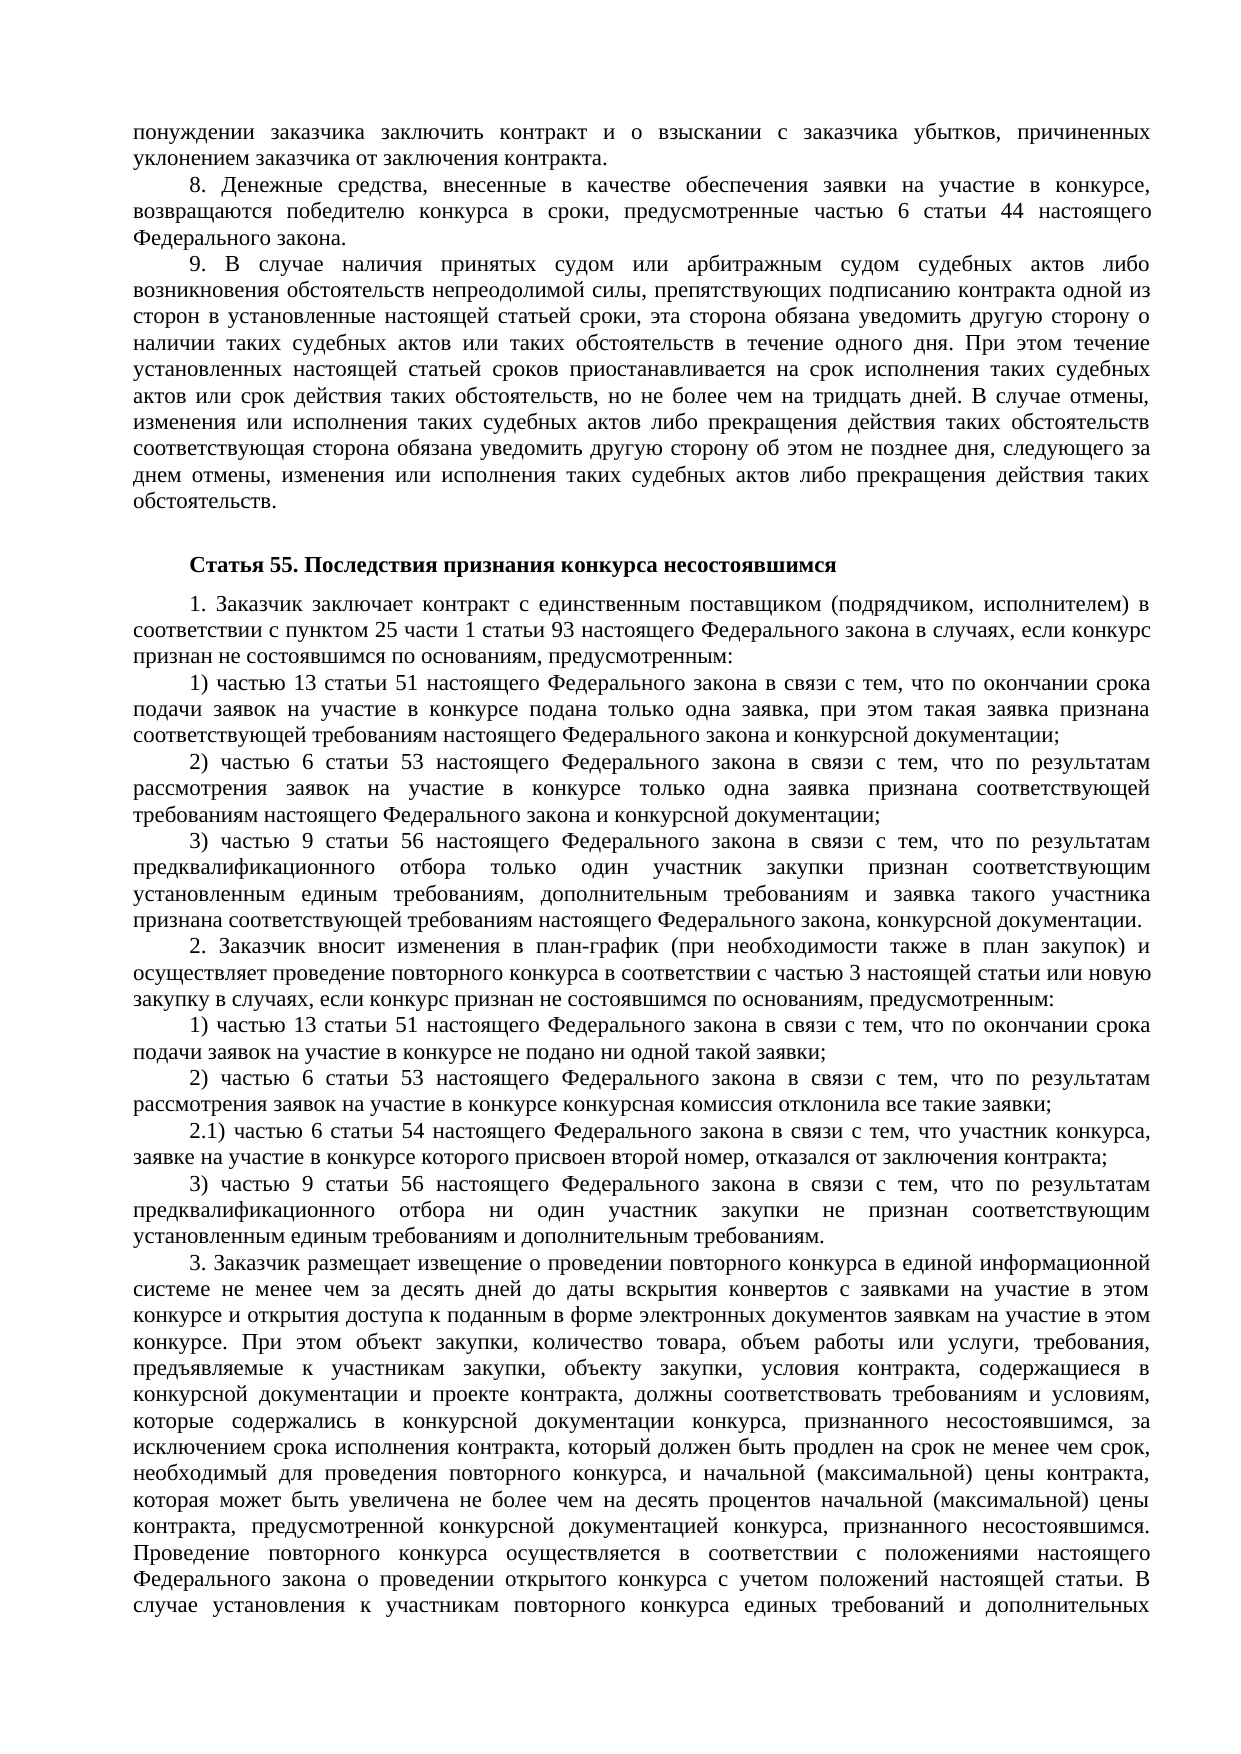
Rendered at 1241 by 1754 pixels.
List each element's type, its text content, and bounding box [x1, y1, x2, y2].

text 2.1) частью 6 статьи 54 настоящего Федерального закона в связи с тем, что участник конкурса, заявке на участие в конкурсе которого присвоен второй номер, отказался от заключения контракта; [133, 1117, 1152, 1169]
text 3) частью 9 статьи 56 настоящего Федерального закона в связи с тем, что по результатам предквалификационного отбора только один участник закупки признан соответствующим установленным единым требованиям, дополнительным требованиям и заявка такого участника признана соответствующей требованиям настоящего Федерального закона, конкурсной документации. [133, 827, 1152, 932]
text 2) частью 6 статьи 53 настоящего Федерального закона в связи с тем, что по результатам рассмотрения заявок на участие в конкурсе конкурсная комиссия отклонила все такие заявки; [133, 1064, 1152, 1117]
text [133, 118, 1152, 171]
text 1) частью 13 статьи 51 настоящего Федерального закона в связи с тем, что по окончании срока подачи заявок на участие в конкурсе не подано ни одной такой заявки; [133, 1011, 1152, 1064]
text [133, 1249, 1152, 1618]
text 2) частью 6 статьи 53 настоящего Федерального закона в связи с тем, что по результатам рассмотрения заявок на участие в конкурсе только одна заявка признана соответствующей требованиям настоящего Федерального закона и конкурсной документации; [133, 748, 1152, 827]
text 1) частью 13 статьи 51 настоящего Федерального закона в связи с тем, что по окончании срока подачи заявок на участие в конкурсе подана только одна заявка, при этом такая заявка признана соответствующей требованиям настоящего Федерального закона и конкурсной документации; [133, 669, 1152, 748]
text 1. Заказчик заключает контракт с единственным поставщиком (подрядчиком, исполнителем) в соответствии с пунктом 25 части 1 статьи 93 настоящего Федерального закона в случаях, если конкурс признан не состоявшимся по основаниям, предусмотренным: [133, 590, 1152, 669]
text 3) частью 9 статьи 56 настоящего Федерального закона в связи с тем, что по результатам предквалификационного отбора ни один участник закупки не признан соответствующим установленным единым требованиям и дополнительным требованиям. [133, 1169, 1152, 1249]
text 2. Заказчик вносит изменения в план-график (при необходимости также в план закупок) и осуществляет проведение повторного конкурса в соответствии с частью 3 настоящей статьи или новую закупку в случаях, если конкурс признан не состоявшимся по основаниям, предусмотренным: [133, 932, 1152, 1011]
text 8. Денежные средства, внесенные в качестве обеспечения заявки на участие в конкурсе, возвращаются победителю конкурса в сроки, предусмотренные частью 6 статьи 44 настоящего Федерального закона. [133, 171, 1152, 250]
text Статья 55. Последствия признания конкурса несостоявшимся [133, 551, 1152, 577]
text 9. В случае наличия принятых судом или арбитражным судом судебных актов либо возникновения обстоятельств непреодолимой силы, препятствующих подписанию контракта одной из сторон в установленные настоящей статьей сроки, эта сторона обязана уведомить другую сторону о наличии таких судебных актов или таких обстоятельств в течение одного дня. При этом течение установленных настоящей статьей сроков приостанавливается на срок исполнения таких судебных актов или срок действия таких обстоятельств, но не более чем на тридцать дней. В случае отмены, изменения или исполнения таких судебных актов либо прекращения действия таких обстоятельств соответствующая сторона обязана уведомить другую сторону об этом не позднее дня, следующего за днем отмены, изменения или исполнения таких судебных актов либо прекращения действия таких обстоятельств. [133, 250, 1152, 513]
